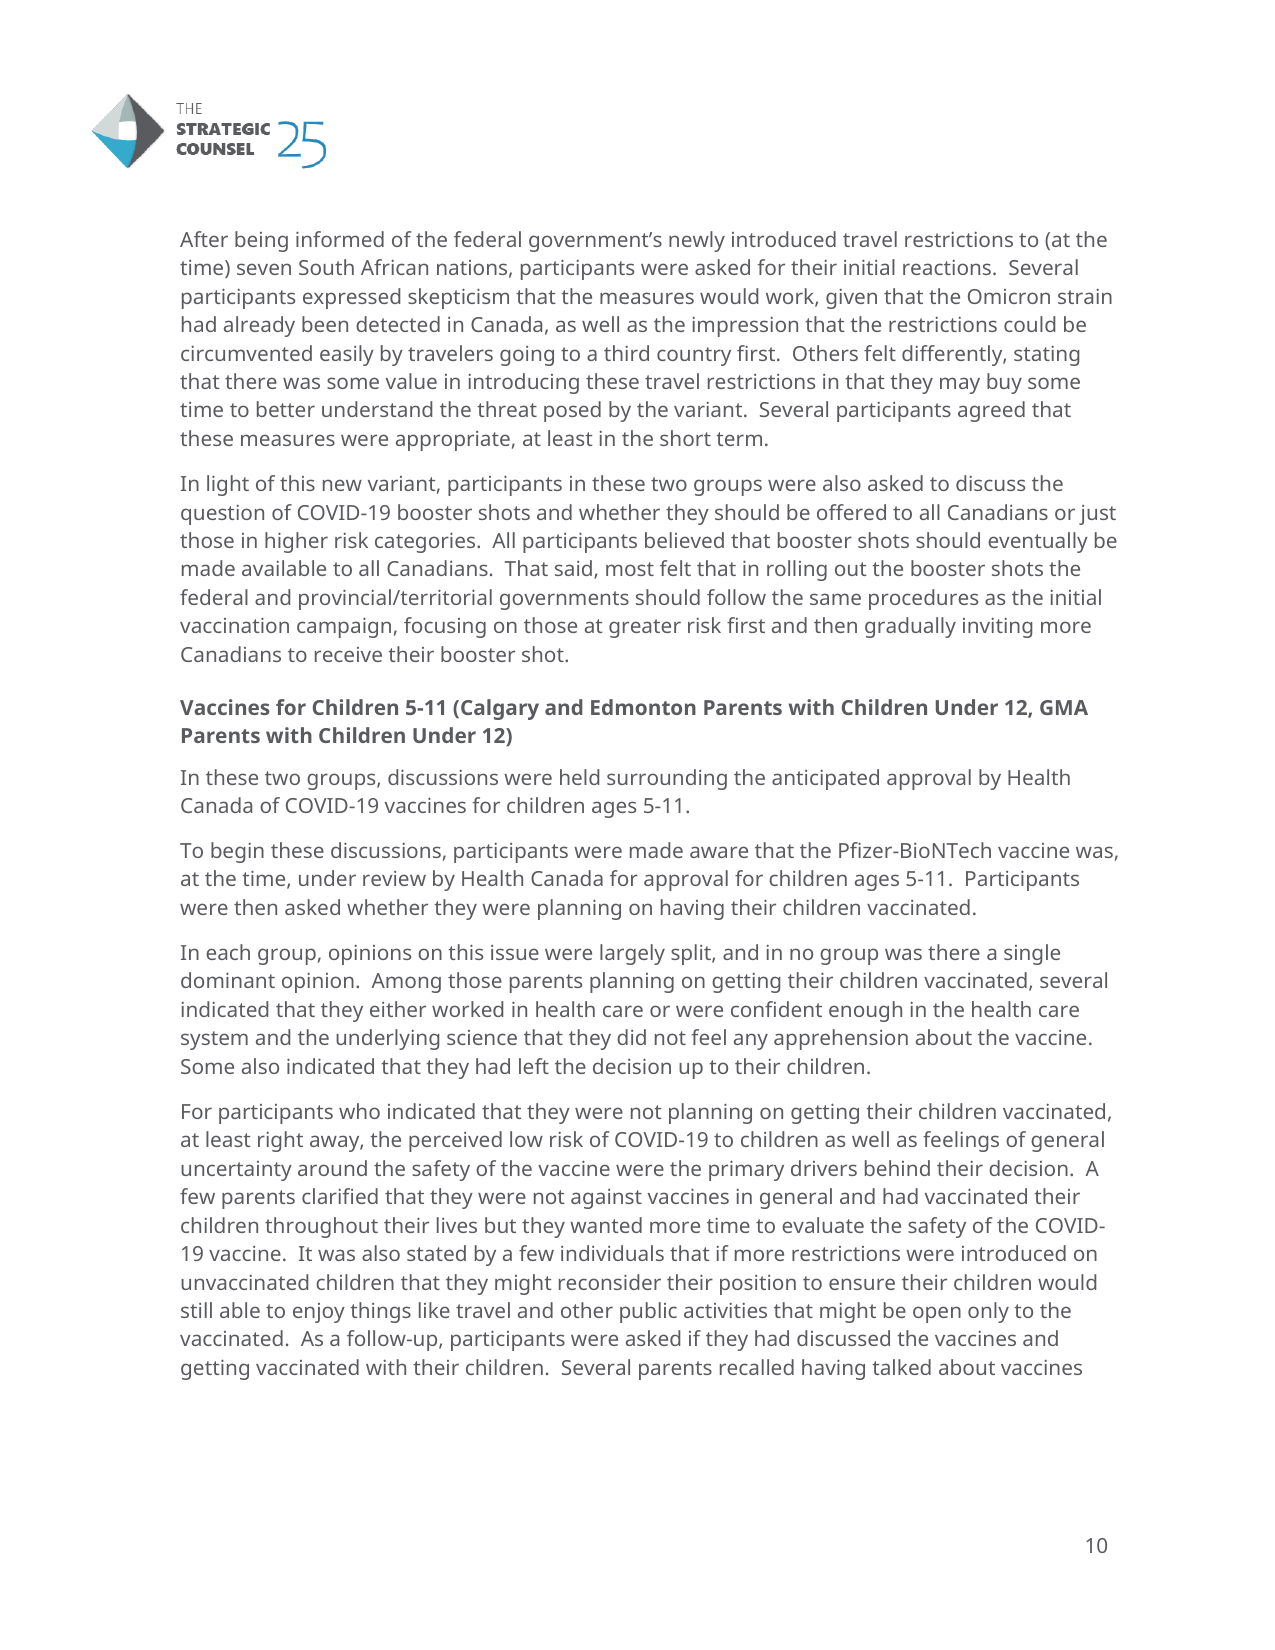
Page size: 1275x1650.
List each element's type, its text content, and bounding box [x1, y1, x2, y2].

text In light of this new variant, participants in these two groups were also asked to discuss the question of COVID-19 booster shots and whether they should be offered to all Canadians or just those in higher risk categories. All participants believed that booster shots should eventually be made available to all Canadians. That said, most felt that in rolling out the booster shots the federal and provincial/territorial governments should follow the same procedures as the initial vaccination campaign, focusing on those at greater risk first and then gradually inviting more Canadians to receive their booster shot. [180, 469, 1125, 668]
text In these two groups, discussions were held surrounding the anticipated approval by Health Canada of COVID-19 vaccines for children ages 5-11. [180, 763, 1125, 819]
subtitle Vaccines for Children 5-11 (Calgary and Edmonton Parents with Children Under 12, GMA Parents with Children Under 12) [180, 693, 1125, 750]
picture [91, 72, 445, 215]
text In each group, opinions on this issue were largely split, and in no group was there a single dominant opinion. Among those parents planning on getting their children vaccinated, several indicated that they either worked in health care or were confident enough in the health care system and the underlying science that they did not feel any apprehension about the vaccine. Some also indicated that they had left the decision up to their children. [180, 938, 1125, 1080]
text After being informed of the federal government’s newly introduced travel restrictions to (at the time) seven South African nations, participants were asked for their initial reactions. Several participants expressed skepticism that the measures would work, given that the Omicron strain had already been detected in Canada, as well as the impression that the restrictions could be circumvented easily by travelers going to a third country first. Others felt differently, stating that there was some value in introducing these travel restrictions in that they may buy some time to better understand the threat posed by the variant. Several participants agreed that these measures were appropriate, at least in the short term. [180, 225, 1125, 452]
text To begin these discussions, participants were made aware that the Pfizer-BioNTech vaccine was, at the time, under review by Health Canada for approval for children ages 5-11. Participants were then asked whether they were planning on having their children vaccinated. [180, 836, 1125, 921]
